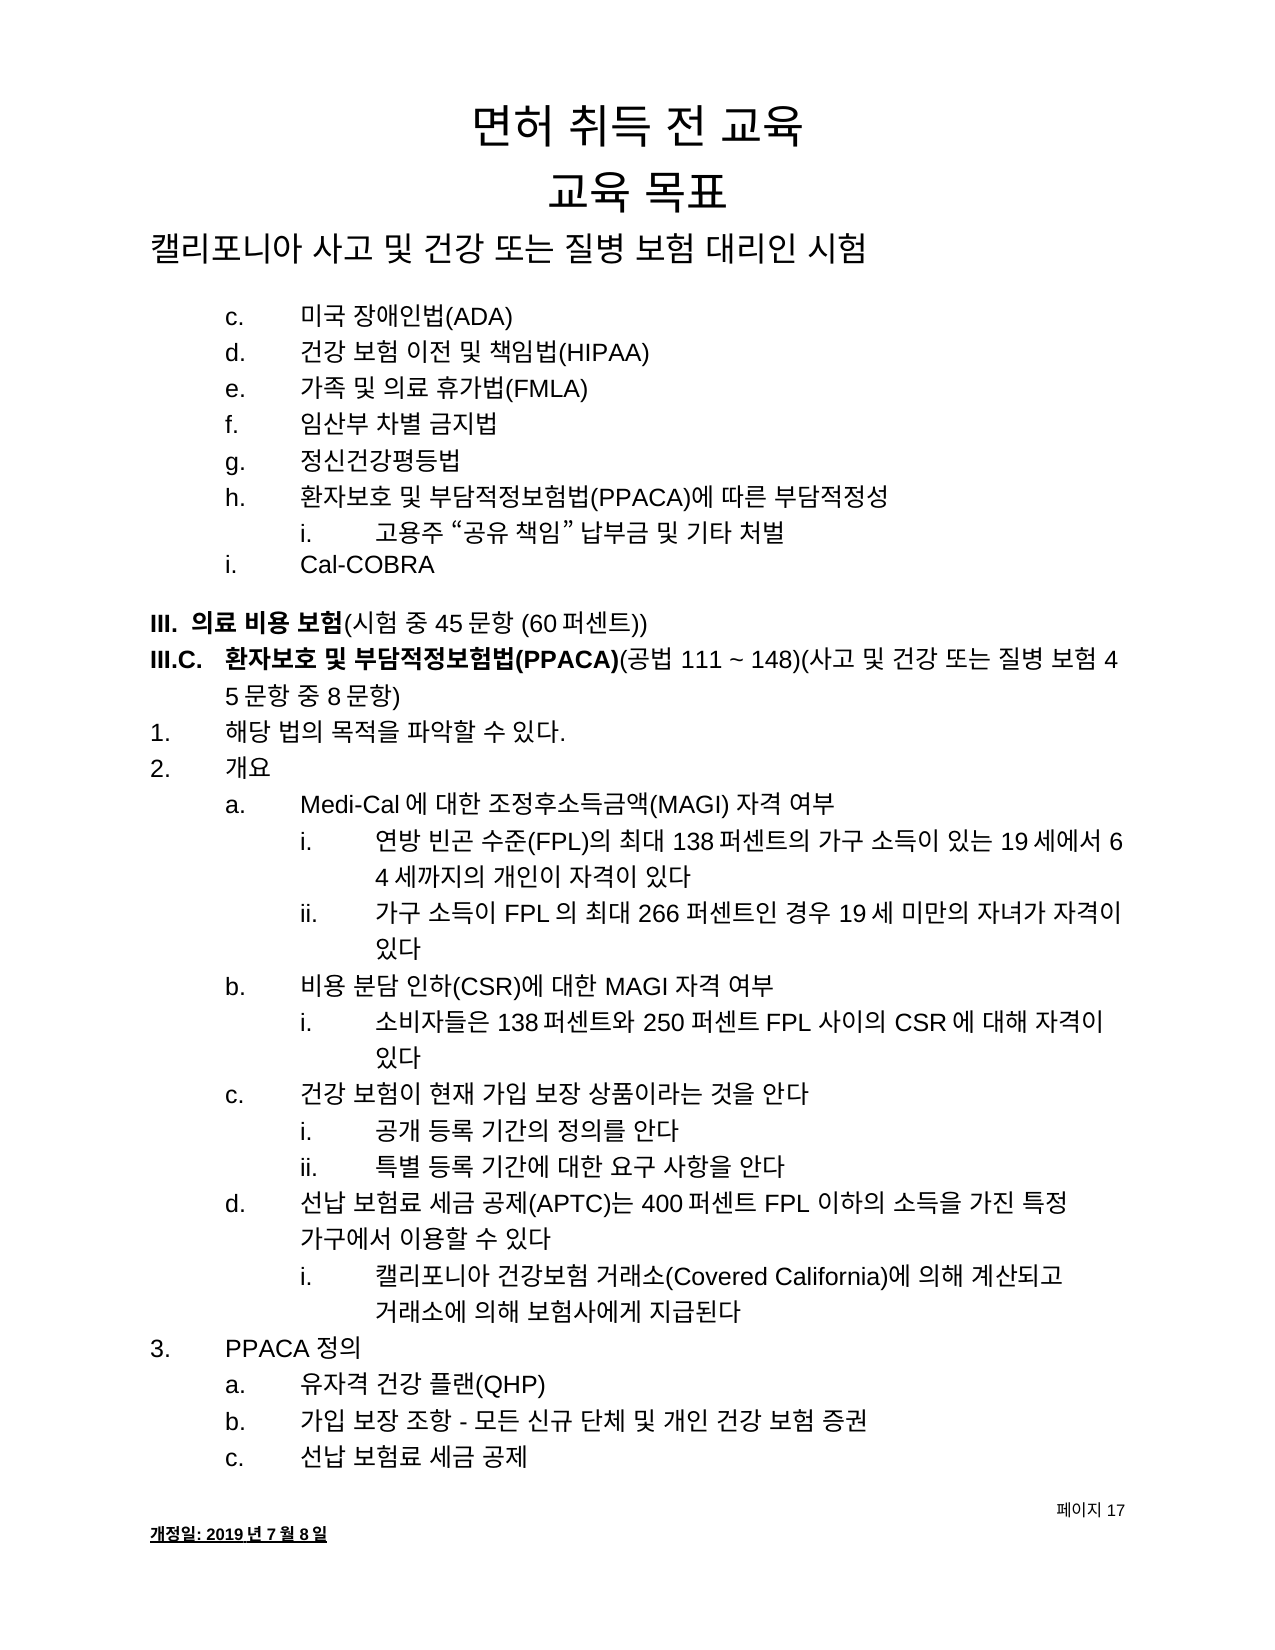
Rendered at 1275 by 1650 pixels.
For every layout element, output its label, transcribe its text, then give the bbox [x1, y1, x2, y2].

text c. 선납 보험료 세금 공제 [225, 1437, 1125, 1473]
text b. 비용 분담 인하(CSR)에 대한 MAGI 자격 여부 [225, 966, 1125, 1002]
text ii. 특별 등록 기간에 대한 요구 사항을 안다 [300, 1147, 1125, 1183]
text i. 공개 등록 기간의 정의를 안다 [300, 1111, 1125, 1147]
text i. 고용주 “공유 책임” 납부금 및 기타 처벌 [300, 513, 1134, 550]
text a. Medi-Cal에 대한 조정후소득금액(MAGI) 자격 여부 [225, 785, 1125, 821]
text i. Cal-COBRA [225, 550, 1134, 578]
text d. 선납 보험료 세금 공제(APTC)는 400퍼센트 FPL 이하의 소득을 가진 특정 가구에서 이용할 수 있다 [225, 1183, 1125, 1256]
text h. 환자보호 및 부담적정보험법(PPACA)에 따른 부담적정성 [225, 477, 1134, 513]
text 3. PPACA 정의 [150, 1328, 1125, 1365]
text III.C. 환자보호 및 부담적정보험법(PPACA)(공법 111 ~ 148)(사고 및 건강 또는 질병 보험 45문항 중 8문항) [150, 640, 1125, 712]
text i. 연방 빈곤 수준(FPL)의 최대 138퍼센트의 가구 소득이 있는 19세에서 64세까지의 개인이 자격이 있다 [300, 821, 1125, 893]
text b. 가입 보장 조항 - 모든 신규 단체 및 개인 건강 보험 증권 [225, 1401, 1125, 1437]
text e. 가족 및 의료 휴가법(FMLA) [225, 368, 1134, 405]
text c. 건강 보험이 현재 가입 보장 상품이라는 것을 안다 [225, 1075, 1125, 1111]
text III. 의료 비용 보험(시험 중 45문항 (60퍼센트)) [150, 603, 1125, 640]
text i. 캘리포니아 건강보험 거래소(Covered California)에 의해 계산되고 거래소에 의해 보험사에게 지급된다 [300, 1256, 1125, 1328]
text g. 정신건강평등법 [225, 441, 1134, 477]
text i. 소비자들은 138퍼센트와 250 퍼센트FPL 사이의 CSR에 대해 자격이 있다 [300, 1002, 1125, 1075]
text f. 임산부 차별 금지법 [225, 405, 1134, 441]
text a. 유자격 건강 플랜(QHP) [225, 1365, 1125, 1401]
text ii. 가구 소득이 FPL의 최대 266 퍼센트인 경우 19세 미만의 자녀가 자격이 있다 [300, 893, 1125, 966]
text d. 건강 보험 이전 및 책임법(HIPAA) [225, 332, 1134, 368]
text 1. 해당 법의 목적을 파악할 수 있다. [150, 712, 1125, 748]
text 2. 개요 [150, 748, 1125, 785]
text c. 미국 장애인법(ADA) [225, 296, 1134, 332]
